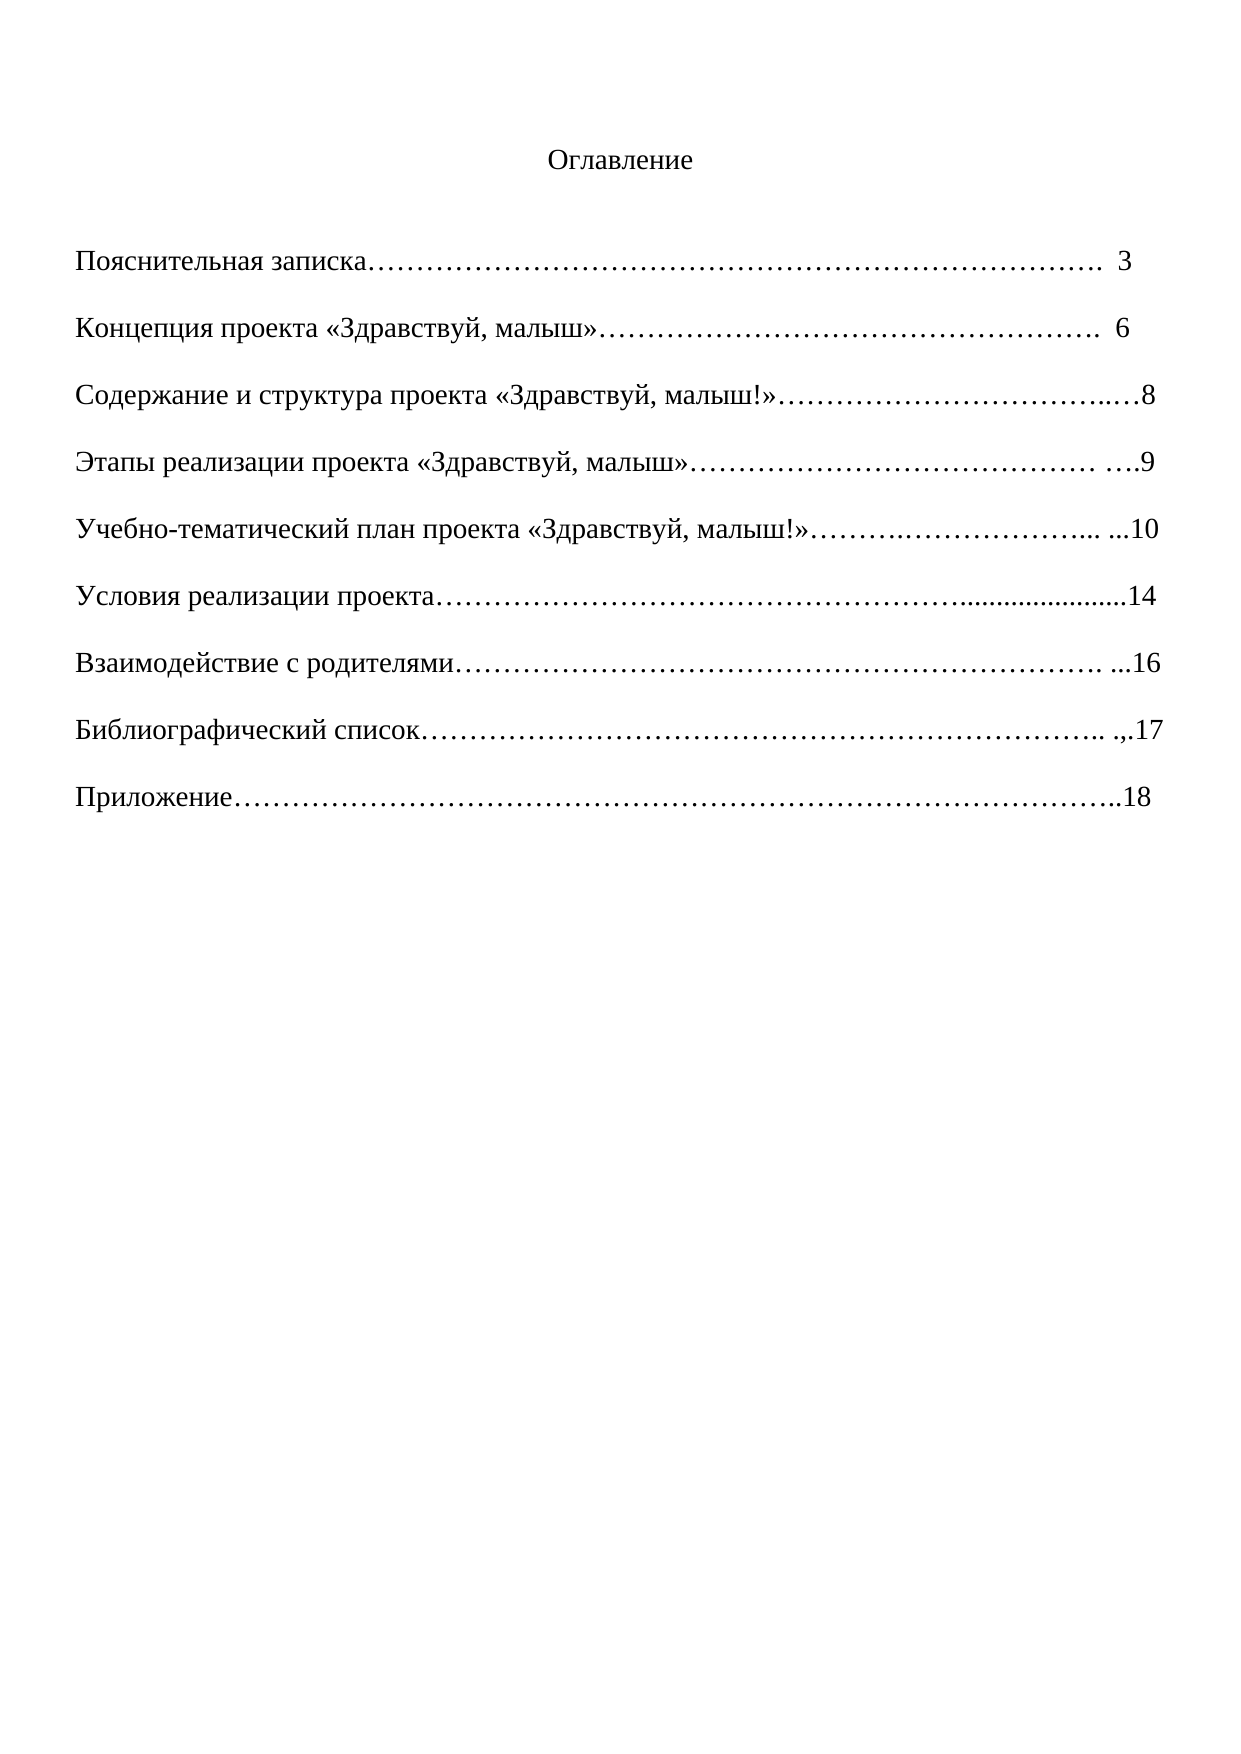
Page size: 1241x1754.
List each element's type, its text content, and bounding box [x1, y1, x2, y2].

text Библиографический список…………………………………………………………….. .,.17 [75, 712, 1165, 746]
text Учебно-тематический план проекта «Здравствуй, малыш!»……….………………... ...10 [75, 511, 1165, 544]
text Оглавление [75, 142, 1165, 176]
text Концепция проекта «Здравствуй, малыш»……………………………………………. 6 [75, 310, 1165, 343]
text Содержание и структура проекта «Здравствуй, малыш!»……………………………..…8 [75, 377, 1162, 410]
text Этапы реализации проекта «Здравствуй, малыш»…………………………………… ….9 [75, 444, 1162, 477]
text Взаимодействие с родителями…………………………………………………………. ...16 [75, 645, 1165, 679]
text Приложение………………………………………………………………………………..18 [75, 779, 1165, 813]
text Пояснительная записка…………………………………………………………………. 3 [75, 243, 1165, 276]
text Условия реализации проекта……………………………………………….......................14 [75, 578, 1165, 612]
